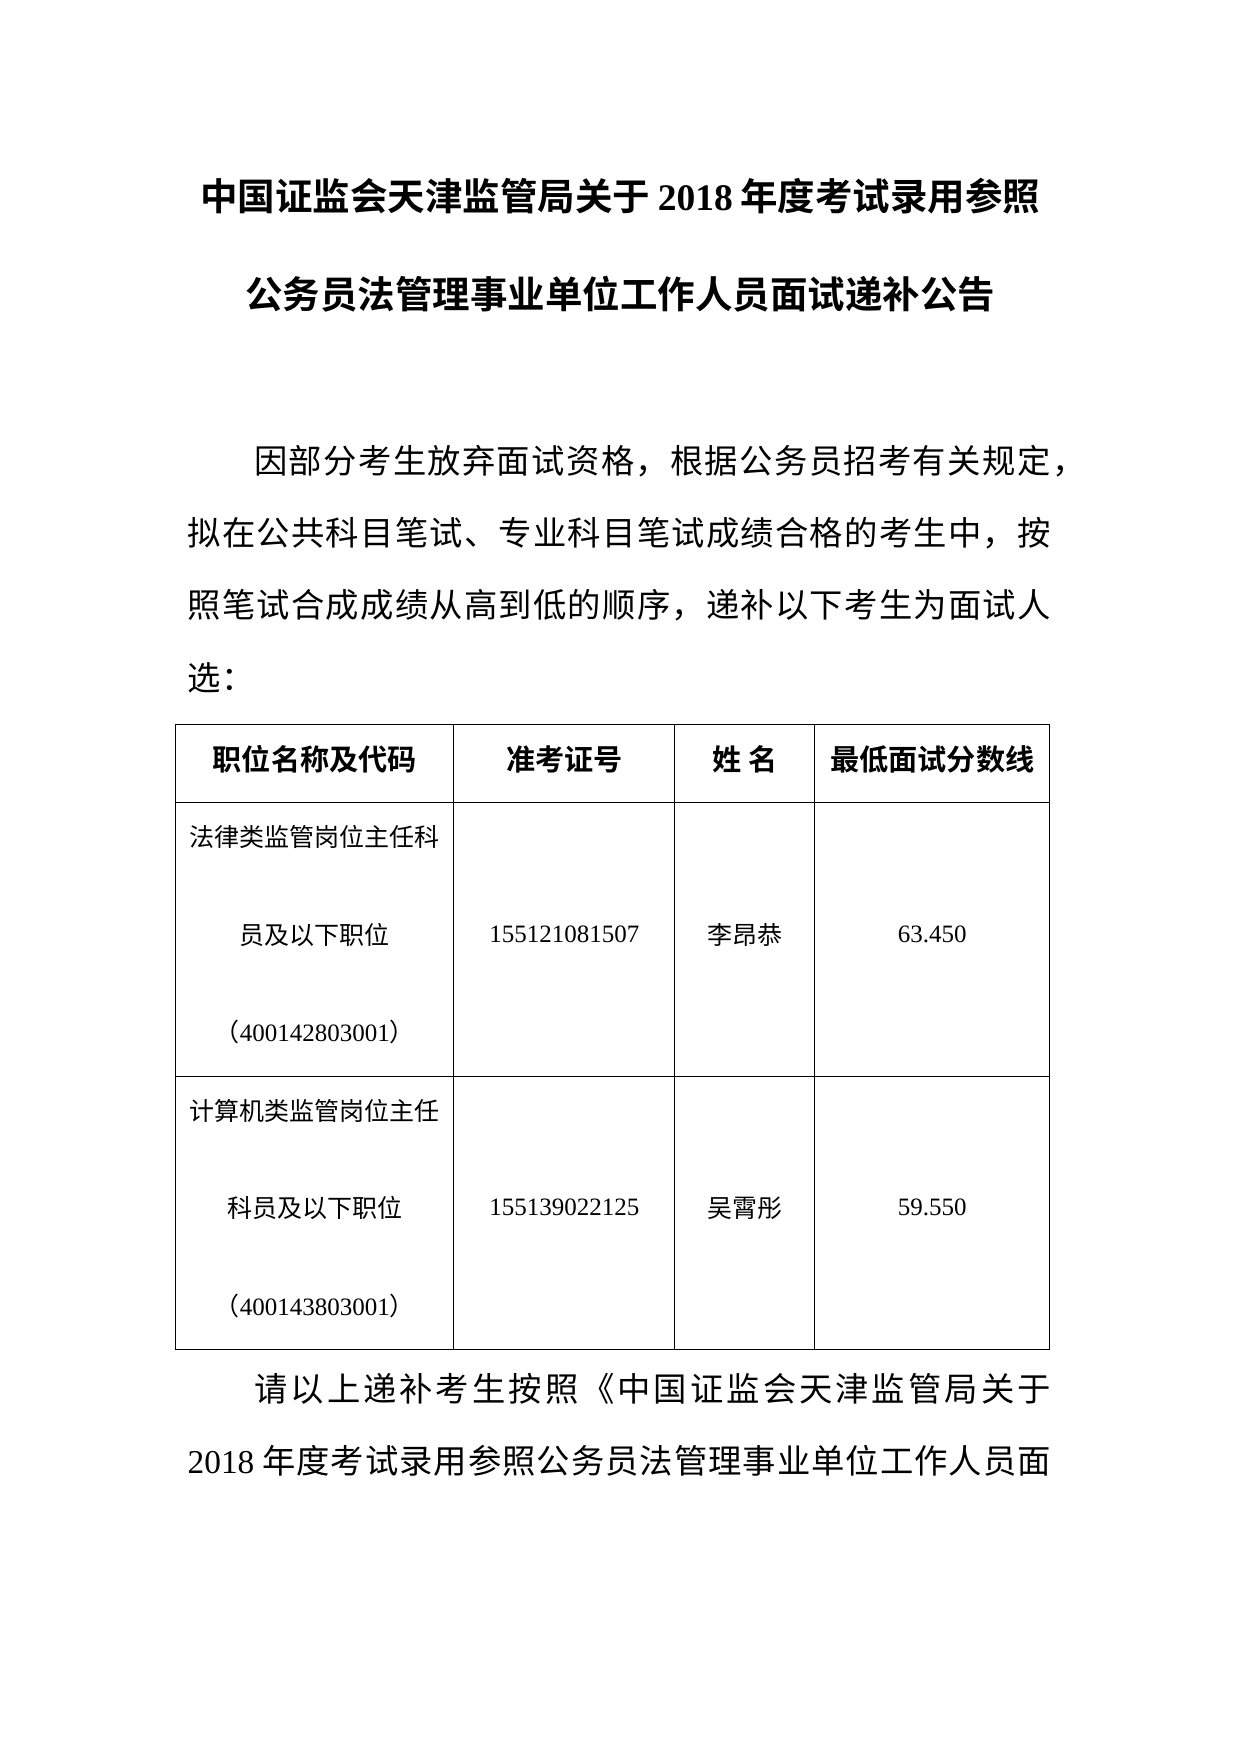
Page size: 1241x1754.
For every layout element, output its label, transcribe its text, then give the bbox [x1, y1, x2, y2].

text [187, 1363, 1053, 1483]
text 中国证监会天津监管局关于2018年度考试录用参照公务员法管理事业单位工作人员面试递补公告 [187, 162, 1053, 324]
table_cell 155121081507 [454, 803, 674, 1076]
table_cell 59.550 [815, 1077, 1049, 1349]
table_header 最低面试分数线 [815, 725, 1049, 802]
table_cell 李昂恭 [675, 803, 814, 1076]
table_header 姓 名 [675, 725, 814, 802]
text 因部分考生放弃面试资格，根据公务员招考有关规定，拟在公共科目笔试、专业科目笔试成绩合格的考生中，按照笔试合成成绩从高到低的顺序，递补以下考生为面试人选： [187, 434, 1053, 699]
table_cell 吴霄彤 [675, 1077, 814, 1349]
table_cell 155139022125 [454, 1077, 674, 1349]
table_header 职位名称及代码 [176, 725, 453, 802]
table_cell 计算机类监管岗位主任科员及以下职位 （400143803001） [176, 1077, 453, 1349]
table_cell 法律类监管岗位主任科员及以下职位 （400142803001） [176, 803, 453, 1076]
table_header 准考证号 [454, 725, 674, 802]
table_cell 63.450 [815, 803, 1049, 1076]
